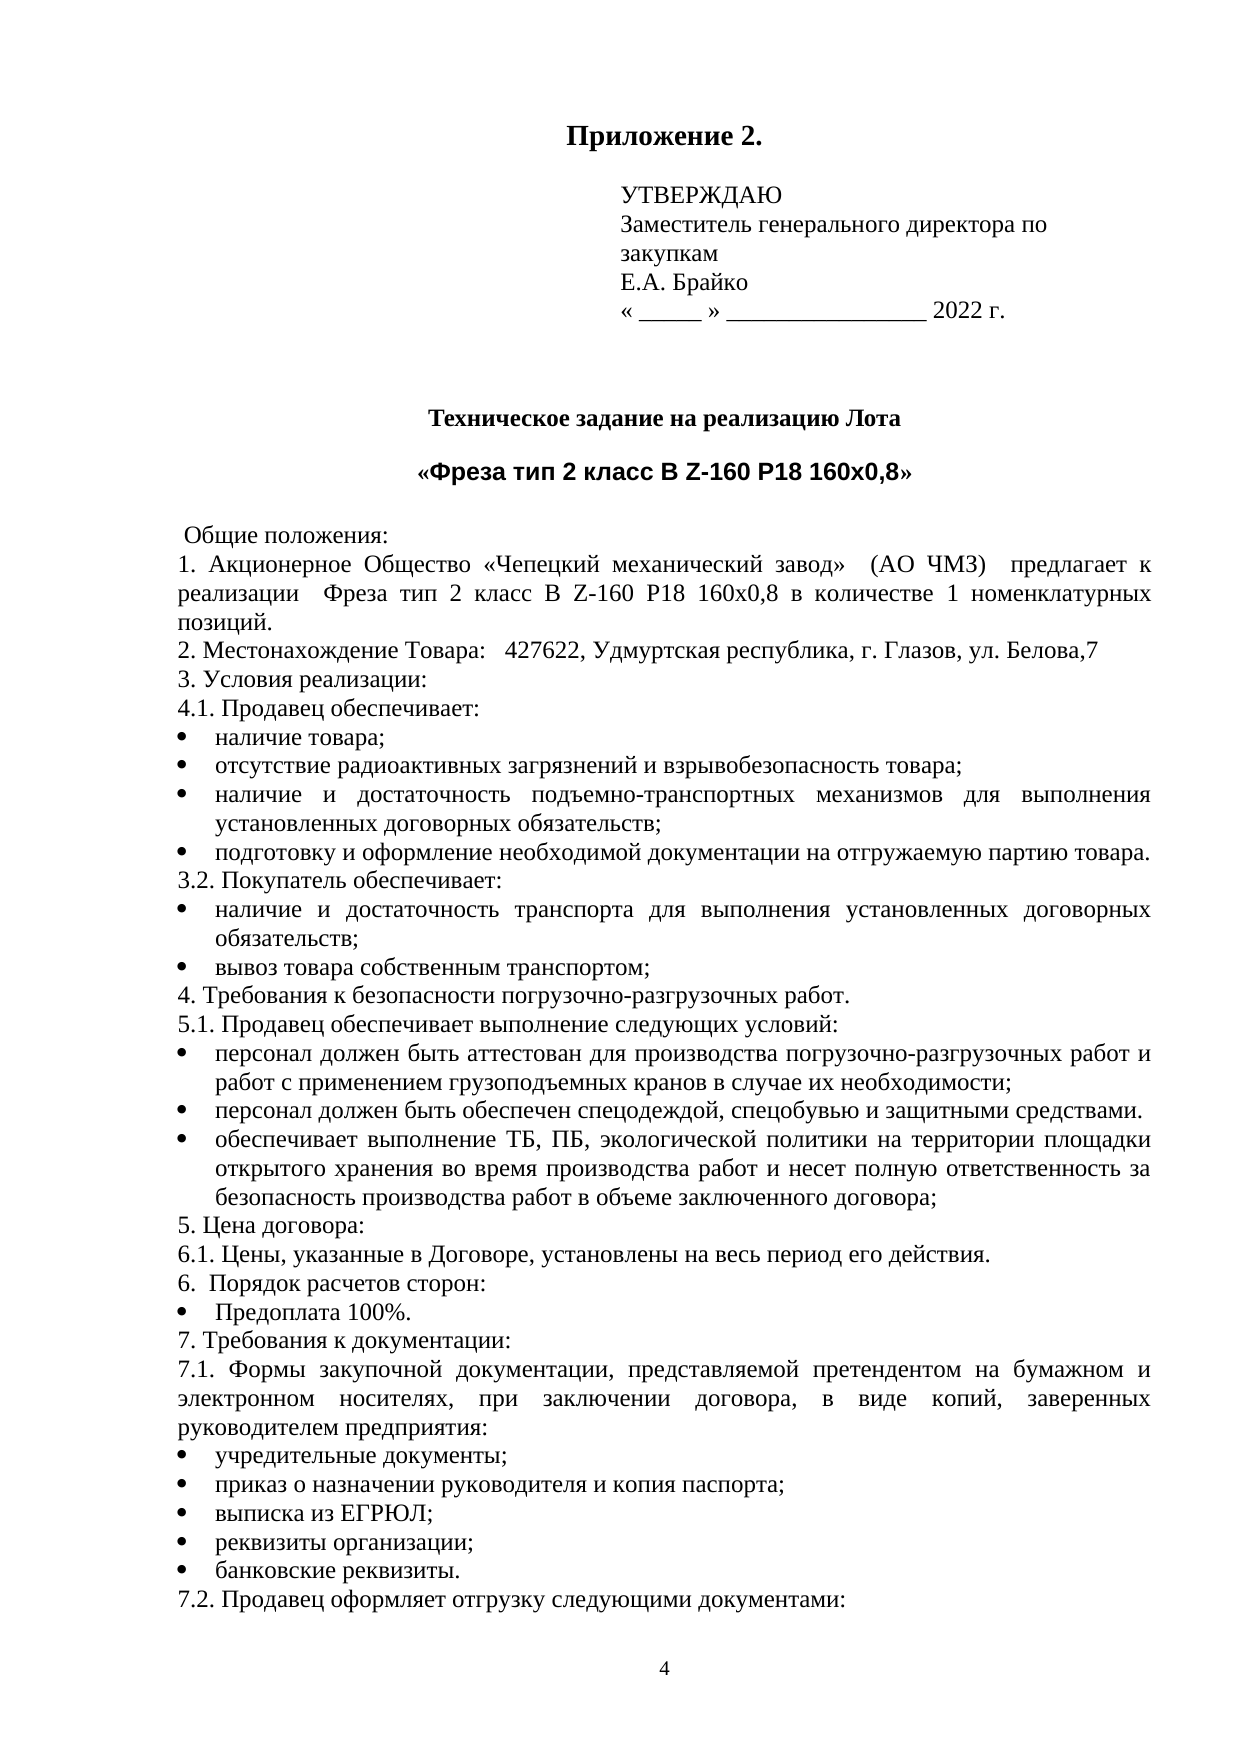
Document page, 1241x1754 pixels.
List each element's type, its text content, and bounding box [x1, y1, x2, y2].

text 6. Порядок расчетов сторон: [177, 1268, 1152, 1297]
table_cell Заместитель генерального директора по закупкам [609, 209, 1152, 267]
text 5. Цена договора: [177, 1211, 1152, 1239]
text 7.1. Формы закупочной документации, представляемой претендентом на бумажном и электронном носителях, при заключении договора, в виде копий, заверенных руководителем предприятия: [177, 1354, 1152, 1441]
list наличие и достаточность подъемно-транспортных механизмов для выполнения установленных договорных обязательств; [177, 779, 1152, 837]
list отсутствие радиоактивных загрязнений и взрывобезопасность товара; [177, 751, 1152, 779]
list персонал должен быть аттестован для производства погрузочно-разгрузочных работ и работ с применением грузоподъемных кранов в случае их необходимости; [177, 1038, 1152, 1096]
table_cell « _____ » ________________ 2022 г. [609, 295, 1152, 324]
subtitle Техническое задание на реализацию Лота [177, 403, 1152, 432]
subtitle «Фреза тип 2 класс В Z-160 Р18 160х0,8» [177, 457, 1152, 486]
list обеспечивает выполнение ТБ, ПБ, экологической политики на территории площадки открытого хранения во время производства работ и несет полную ответственность за безопасность производства работ в объеме заключенного договора; [177, 1124, 1152, 1211]
text 2. Местонахождение Товара: 427622, Удмуртская республика, г. Глазов, ул. Белова,7 [177, 636, 1152, 664]
list наличие товара; [177, 722, 1152, 751]
text 7.2. Продавец оформляет отгрузку следующими документами: [177, 1584, 1152, 1613]
text Приложение 2. [177, 118, 1152, 152]
list персонал должен быть обеспечен спецодеждой, спецобувью и защитными средствами. [177, 1096, 1152, 1124]
list банковские реквизиты. [177, 1556, 1152, 1584]
list приказ о назначении руководителя и копия паспорта; [177, 1469, 1152, 1498]
text 3. Условия реализации: [177, 664, 1152, 693]
table_header УТВЕРЖДАЮ [609, 180, 1152, 209]
list подготовку и оформление необходимой документации на отгружаемую партию товара. [177, 837, 1152, 866]
list выписка из ЕГРЮЛ; [177, 1498, 1152, 1527]
list учредительные документы; [177, 1441, 1152, 1469]
text 4. Требования к безопасности погрузочно-разгрузочных работ. [177, 981, 1152, 1009]
list Предоплата 100%. [177, 1297, 1152, 1326]
list вывоз товара собственным транспортом; [177, 952, 1152, 981]
text 7. Требования к документации: [158, 1326, 1152, 1354]
text 1. Акционерное Общество «Чепецкий механический завод» (АО ЧМЗ) предлагает к реализации Фреза тип 2 класс В Z-160 Р18 160х0,8 в количестве 1 номенклатурных позиций. [177, 549, 1152, 636]
table_cell Е.А. Брайко [609, 267, 1152, 295]
text 5.1. Продавец обеспечивает выполнение следующих условий: [140, 1009, 1152, 1038]
text Общие положения: [177, 521, 1152, 549]
text 6.1. Цены, указанные в Договоре, установлены на весь период его действия. [177, 1239, 1152, 1268]
list реквизиты организации; [177, 1527, 1152, 1556]
text 3.2. Покупатель обеспечивает: [177, 866, 1152, 894]
list наличие и достаточность транспорта для выполнения установленных договорных обязательств; [177, 894, 1152, 952]
text 4.1. Продавец обеспечивает: [177, 693, 1152, 722]
